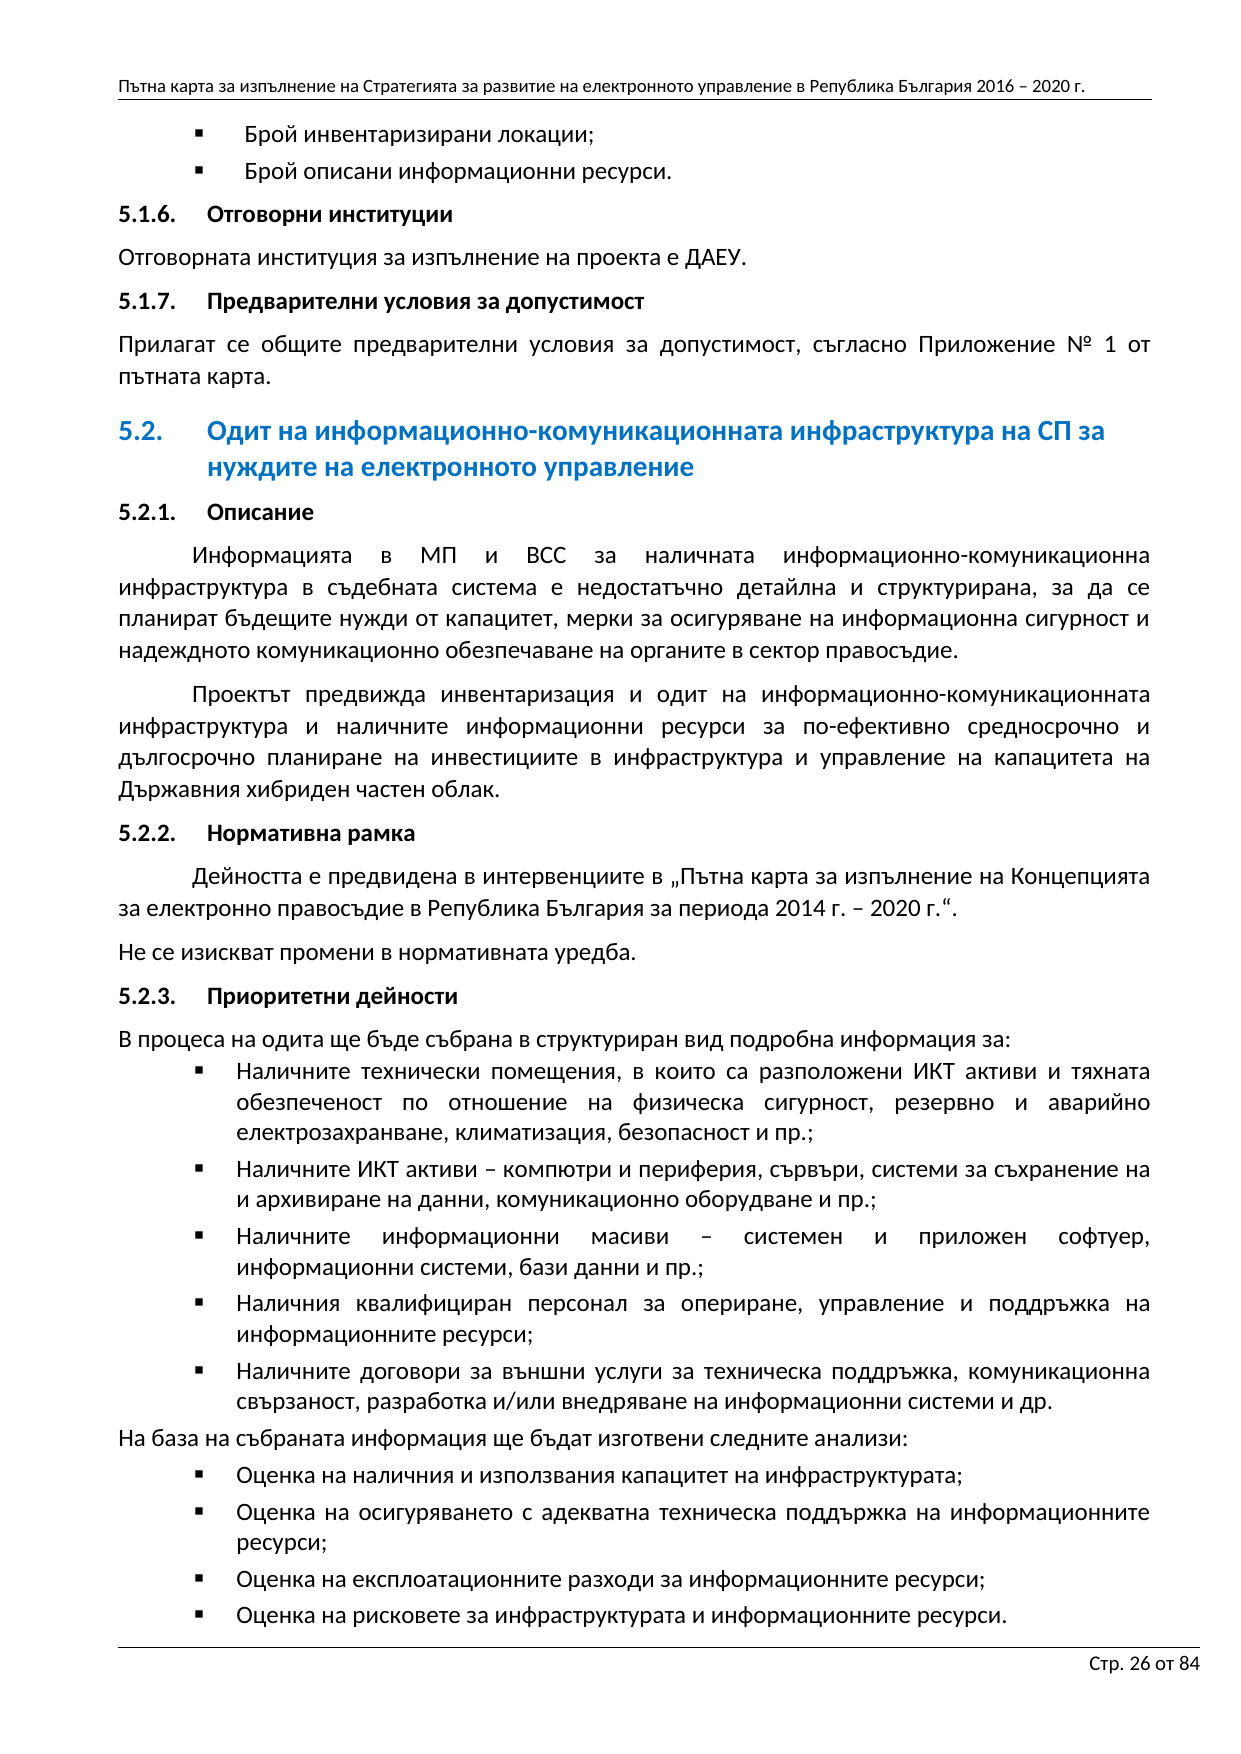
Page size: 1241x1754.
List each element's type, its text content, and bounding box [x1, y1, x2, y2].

subtitle Приоритетни дейности [118, 980, 1152, 1011]
text Дейността е предвидена в интервенциите в „Пътна карта за изпълнение на Концепцията за електронно правосъдие в Република България за периода 2014 г. – 2020 г.“. [118, 860, 1152, 923]
subtitle Описание [118, 496, 1152, 527]
text В процеса на одита ще бъде събрана в структуриран вид подробна информация за: [118, 1023, 1152, 1054]
text Не се изискват промени в нормативната уредба. [118, 936, 1152, 967]
text Брой описани информационни ресурси. [193, 155, 1152, 185]
text Наличните ИКТ активи – компютри и периферия, сървъри, системи за съхранение на и архивиране на данни, комуникационно оборудване и пр.; [193, 1153, 1152, 1214]
text Наличните договори за външни услуги за техническа поддръжка, комуникационна свързаност, разработка и/или внедряване на информационни системи и др. [193, 1355, 1152, 1416]
text Оценка на рисковете за инфраструктурата и информационните ресурси. [193, 1600, 1152, 1630]
text Наличните технически помещения, в които са разположени ИКТ активи и тяхната обезпеченост по отношение на физическа сигурност, резервно и аварийно електрозахранване, климатизация, безопасност и пр.; [193, 1055, 1152, 1147]
text Наличния квалифициран персонал за опериране, управление и поддръжка на информационните ресурси; [193, 1287, 1152, 1348]
text Оценка на експлоатационните разходи за информационните ресурси; [193, 1563, 1152, 1593]
text Проектът предвижда инвентаризация и одит на информационно-комуникационната инфраструктура и наличните информационни ресурси за по-ефективно средносрочно и дългосрочно планиране на инвестициите в инфраструктура и управление на капацитета на Държавния хибриден частен облак. [118, 678, 1152, 804]
text Отговорната институция за изпълнение на проекта е ДАЕУ. [118, 241, 1152, 271]
subtitle Отговорни институции [118, 198, 1152, 228]
text Прилагат се общите предварителни условия за допустимост, съгласно Приложение № 1 от пътната карта. [118, 328, 1152, 390]
list На база на събраната информация ще бъдат изготвени следните анализи: [118, 1422, 1152, 1453]
text Наличните информационни масиви – системен и приложен софтуер, информационни системи, бази данни и пр.; [193, 1220, 1152, 1281]
text Оценка на наличния и използвания капацитет на инфраструктурата; [193, 1459, 1152, 1489]
subtitle Нормативна рамка [118, 817, 1152, 848]
subtitle Предварителни условия за допустимост [118, 285, 1152, 316]
text Брой инвентаризирани локации; [193, 118, 1152, 149]
subtitle Одит на информационно-комуникационната инфраструктура на СП за нуждите на електронното управление [118, 412, 1152, 483]
text Оценка на осигуряването с адекватна техническа поддържка на информационните ресурси; [193, 1496, 1152, 1557]
text Информацията в МП и ВСС за наличната информационно-комуникационна инфраструктура в съдебната система е недостатъчно детайлна и структурирана, за да се планират бъдещите нужди от капацитет, мерки за осигуряване на информационна сигурност и надеждното комуникационно обезпечаване на органите в сектор правосъдие. [118, 539, 1152, 664]
